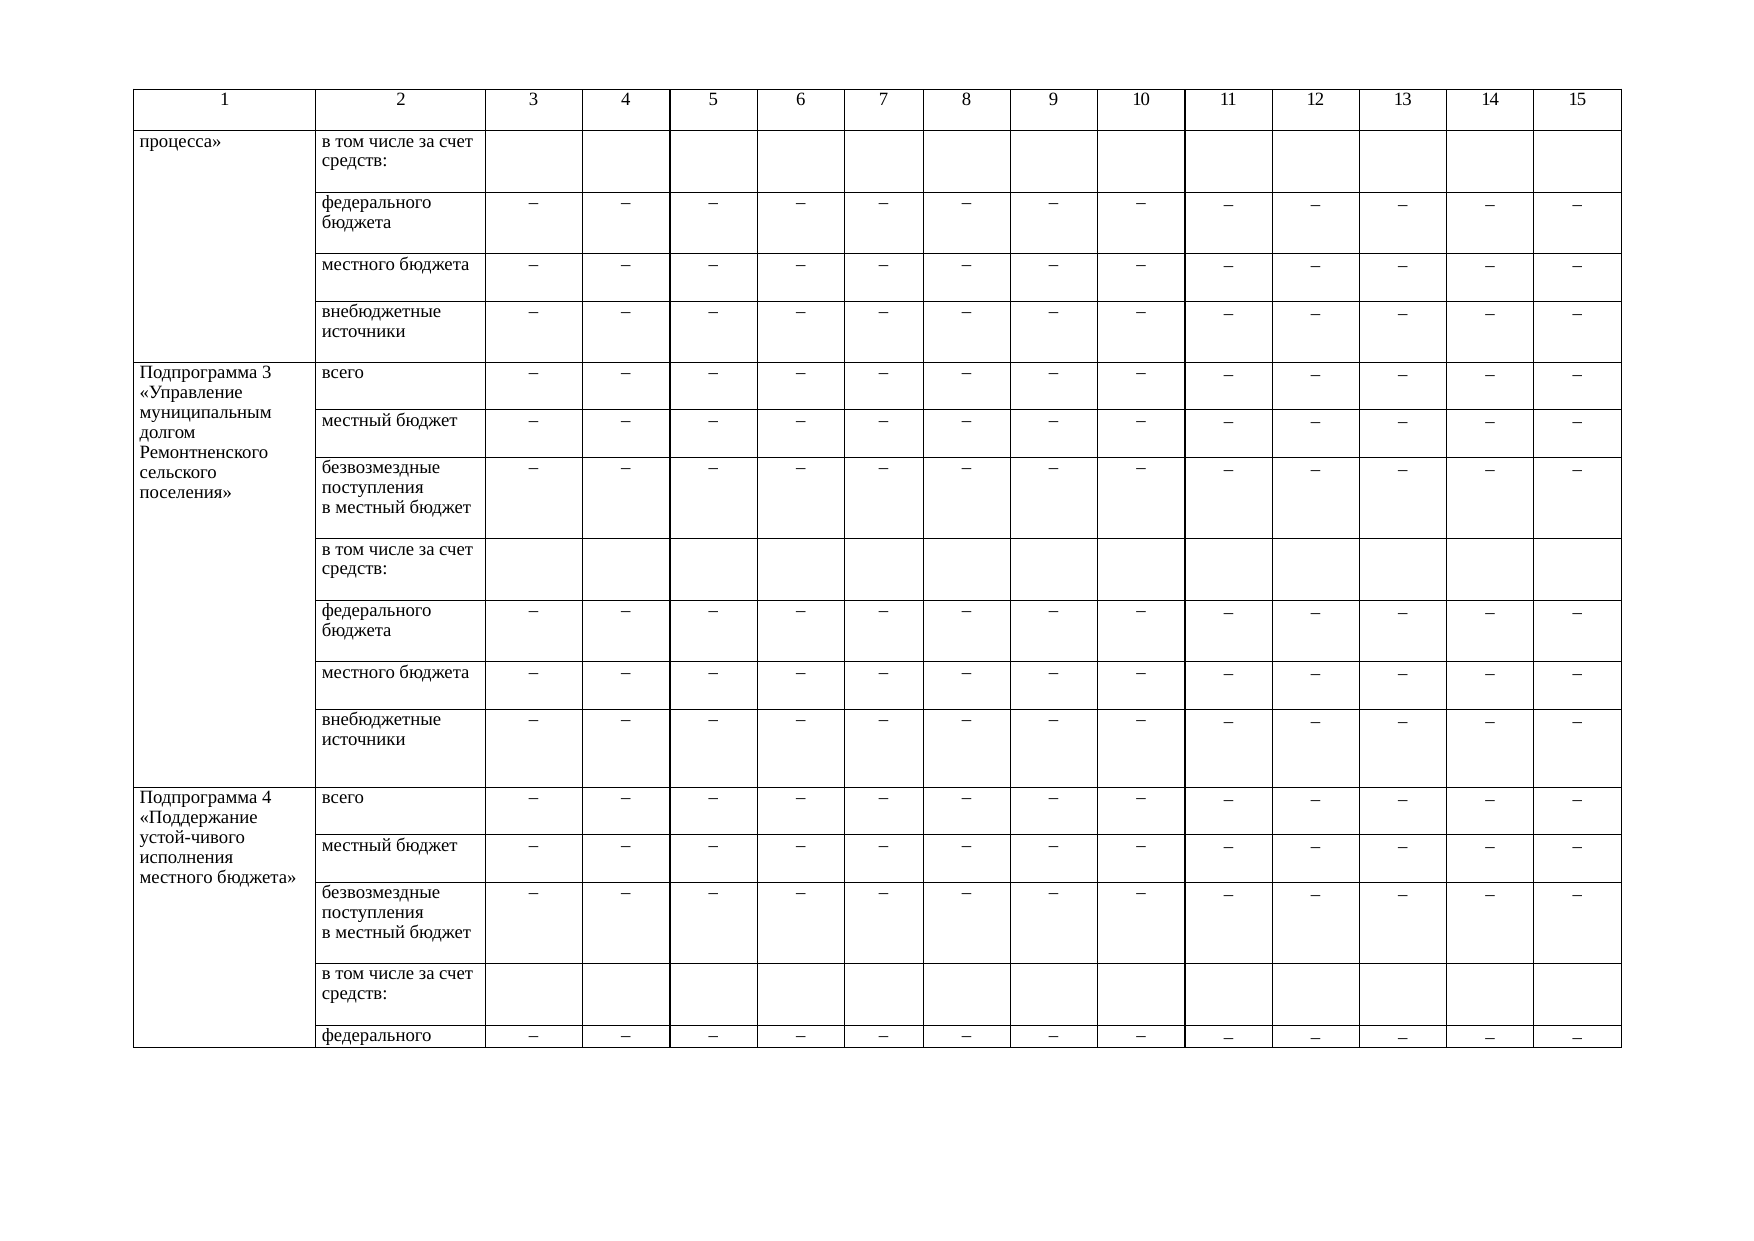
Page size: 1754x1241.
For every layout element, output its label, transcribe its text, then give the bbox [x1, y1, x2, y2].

table_cell [486, 964, 582, 1024]
table_cell – [1011, 601, 1097, 661]
table_cell – [671, 254, 757, 301]
table_cell – [1447, 835, 1533, 882]
table_cell федерального бюджета [316, 193, 485, 253]
table_cell – [486, 662, 582, 708]
table_cell – [1273, 1026, 1359, 1047]
table_cell [1360, 964, 1446, 1024]
table_cell – [1011, 458, 1097, 538]
table_cell – [1447, 1026, 1533, 1047]
table_cell – [924, 710, 1010, 787]
table_header 9 [1011, 90, 1097, 130]
table_cell [1273, 131, 1359, 192]
table_cell – [1534, 601, 1621, 661]
table_cell – [1273, 363, 1359, 409]
table_cell – [1447, 601, 1533, 661]
table_cell – [1447, 410, 1533, 457]
table_cell – [486, 1026, 582, 1047]
table_cell – [1534, 254, 1621, 301]
table_cell – [924, 788, 1010, 834]
table_cell – [924, 363, 1010, 409]
table_cell – [1186, 788, 1272, 834]
table_cell – [1447, 254, 1533, 301]
table_cell – [1273, 883, 1359, 963]
table_cell всего [316, 788, 485, 834]
table_cell – [758, 788, 844, 834]
table_cell – [1098, 254, 1184, 301]
table_cell – [1360, 193, 1446, 253]
table_cell [1011, 539, 1097, 599]
table_cell – [1011, 302, 1097, 362]
table_cell – [1098, 662, 1184, 708]
table_cell – [1186, 662, 1272, 708]
table_cell – [758, 254, 844, 301]
table_cell – [583, 835, 669, 882]
table_cell в том числе за счет средств: [316, 539, 485, 599]
table_cell [1447, 131, 1533, 192]
table_cell – [486, 458, 582, 538]
table_cell – [1534, 363, 1621, 409]
table_cell – [1011, 410, 1097, 457]
table_cell – [845, 193, 923, 253]
table_cell – [583, 193, 669, 253]
table_cell – [671, 1026, 757, 1047]
table_cell – [845, 710, 923, 787]
table_cell – [924, 410, 1010, 457]
table_cell – [758, 193, 844, 253]
table_cell – [671, 193, 757, 253]
table_cell – [845, 835, 923, 882]
table_cell [671, 131, 757, 192]
table_cell [845, 131, 923, 192]
table_cell – [1534, 410, 1621, 457]
table_cell – [671, 458, 757, 538]
table_header 1 [134, 90, 315, 130]
table_cell – [671, 788, 757, 834]
table_cell [845, 539, 923, 599]
table_cell [1534, 964, 1621, 1024]
table_cell – [845, 1026, 923, 1047]
table_cell – [1098, 1026, 1184, 1047]
table_cell [758, 539, 844, 599]
table_cell – [1447, 788, 1533, 834]
table_header 2 [316, 90, 485, 130]
table_cell – [671, 363, 757, 409]
table_cell – [1273, 601, 1359, 661]
table_cell – [583, 662, 669, 708]
table_cell [758, 131, 844, 192]
table_header 6 [758, 90, 844, 130]
table_cell [583, 131, 669, 192]
table_cell – [1098, 363, 1184, 409]
table_cell [924, 539, 1010, 599]
table_cell – [1360, 835, 1446, 882]
table_cell [1098, 964, 1184, 1024]
table_cell – [758, 302, 844, 362]
table_cell – [1098, 410, 1184, 457]
table_cell – [486, 835, 582, 882]
table_cell – [1360, 788, 1446, 834]
table_cell – [583, 601, 669, 661]
table_cell – [1011, 835, 1097, 882]
table_cell – [1098, 458, 1184, 538]
table_cell всего [316, 363, 485, 409]
table_cell – [924, 601, 1010, 661]
table_cell [1098, 539, 1184, 599]
table_cell – [583, 302, 669, 362]
table_cell федерального бюджета [316, 1026, 485, 1047]
table_header 13 [1360, 90, 1446, 130]
table_cell – [1273, 302, 1359, 362]
table_cell – [924, 835, 1010, 882]
table_cell – [924, 458, 1010, 538]
table_cell [1360, 131, 1446, 192]
table_cell [845, 964, 923, 1024]
table_cell – [845, 662, 923, 708]
table_cell – [845, 410, 923, 457]
table_cell – [1186, 254, 1272, 301]
table_cell – [924, 302, 1010, 362]
table_cell – [1534, 788, 1621, 834]
table_cell – [758, 662, 844, 708]
table_cell – [1360, 1026, 1446, 1047]
table_cell [583, 964, 669, 1024]
table_cell – [1011, 1026, 1097, 1047]
table_cell – [1186, 458, 1272, 538]
table_cell в том числе за счет средств: [316, 131, 485, 192]
table_cell – [845, 363, 923, 409]
table_cell – [845, 458, 923, 538]
table_cell – [1534, 662, 1621, 708]
table_cell – [486, 363, 582, 409]
table_cell [1098, 131, 1184, 192]
table_cell [1186, 131, 1272, 192]
table_header 10 [1098, 90, 1184, 130]
table_cell – [486, 710, 582, 787]
table_cell [1534, 131, 1621, 192]
table_cell – [671, 601, 757, 661]
table_cell – [1534, 193, 1621, 253]
table_cell – [1011, 883, 1097, 963]
table_cell [758, 964, 844, 1024]
table_cell федерального бюджета [316, 601, 485, 661]
table_cell – [1273, 788, 1359, 834]
table_cell – [1447, 302, 1533, 362]
table_cell – [1273, 410, 1359, 457]
table_cell – [1186, 193, 1272, 253]
table_cell – [1534, 710, 1621, 787]
table_cell – [486, 193, 582, 253]
table_cell – [1360, 458, 1446, 538]
table_cell – [1186, 410, 1272, 457]
table_cell – [845, 254, 923, 301]
table_cell – [1186, 835, 1272, 882]
table_cell – [583, 883, 669, 963]
table_cell – [1360, 883, 1446, 963]
table_cell – [583, 363, 669, 409]
table_cell – [1098, 883, 1184, 963]
table_cell [924, 131, 1010, 192]
table_cell [1360, 539, 1446, 599]
table_cell – [1360, 601, 1446, 661]
table_cell – [671, 662, 757, 708]
table_cell – [924, 662, 1010, 708]
table_cell – [1447, 363, 1533, 409]
table_cell – [1011, 662, 1097, 708]
table_cell – [583, 458, 669, 538]
table_cell [486, 131, 582, 192]
table_cell – [758, 835, 844, 882]
table_cell Подпрограмма 4 «Поддержание устой-чивого исполнения местного бюджета» [134, 788, 315, 1047]
table_header 11 [1186, 90, 1272, 130]
table_cell – [1098, 710, 1184, 787]
table_cell – [1273, 193, 1359, 253]
table_cell – [924, 193, 1010, 253]
table_cell – [1360, 410, 1446, 457]
table_header 12 [1273, 90, 1359, 130]
table_cell [1011, 131, 1097, 192]
table_cell – [671, 835, 757, 882]
table_cell [924, 964, 1010, 1024]
table_cell – [1098, 788, 1184, 834]
table_cell – [583, 1026, 669, 1047]
table_cell – [845, 788, 923, 834]
table_cell [486, 539, 582, 599]
table_cell – [1360, 710, 1446, 787]
table_cell местного бюджета [316, 662, 485, 708]
table_cell безвозмездные поступления в местный бюджет [316, 883, 485, 963]
table_cell – [1186, 1026, 1272, 1047]
table_header 8 [924, 90, 1010, 130]
table_cell – [671, 410, 757, 457]
table_header 15 [1534, 90, 1621, 130]
table_cell – [1447, 662, 1533, 708]
table_cell – [486, 788, 582, 834]
table_cell – [758, 1026, 844, 1047]
table_cell – [1273, 710, 1359, 787]
table_cell – [758, 458, 844, 538]
table_cell – [1273, 662, 1359, 708]
table_cell – [1534, 835, 1621, 882]
table_cell – [1273, 254, 1359, 301]
table_cell [671, 964, 757, 1024]
table_cell – [1534, 302, 1621, 362]
table_cell – [486, 601, 582, 661]
table_cell – [1360, 363, 1446, 409]
table_cell безвозмездные поступления в местный бюджет [316, 458, 485, 538]
table_cell – [1011, 254, 1097, 301]
table_cell местный бюджет [316, 410, 485, 457]
table_cell – [671, 883, 757, 963]
table_cell – [1534, 458, 1621, 538]
table_cell – [845, 601, 923, 661]
table_cell – [758, 883, 844, 963]
table_cell [1186, 539, 1272, 599]
table_cell – [1447, 710, 1533, 787]
table_cell [1447, 539, 1533, 599]
table_cell – [486, 883, 582, 963]
table_cell – [1098, 601, 1184, 661]
table_cell – [1186, 601, 1272, 661]
table_cell – [1273, 835, 1359, 882]
table_cell – [924, 883, 1010, 963]
table_header 3 [486, 90, 582, 130]
table_cell – [758, 710, 844, 787]
table_cell – [1447, 883, 1533, 963]
table_header 4 [583, 90, 669, 130]
table_cell – [1186, 883, 1272, 963]
table_header 7 [845, 90, 923, 130]
table_cell Подпрограмма 3 «Управление муниципальным долгом Ремонтненского сельского поселения» [134, 363, 315, 787]
table_cell – [1360, 662, 1446, 708]
table_cell – [1186, 302, 1272, 362]
table_header 14 [1447, 90, 1533, 130]
table_cell – [671, 710, 757, 787]
table_cell – [1186, 363, 1272, 409]
table_cell – [1273, 458, 1359, 538]
table_cell – [1534, 1026, 1621, 1047]
table_cell [583, 539, 669, 599]
table_cell – [845, 883, 923, 963]
table_cell – [758, 410, 844, 457]
table_cell [1186, 964, 1272, 1024]
table_cell [1273, 539, 1359, 599]
table_cell – [1098, 835, 1184, 882]
table_cell – [1011, 193, 1097, 253]
table_cell – [1534, 883, 1621, 963]
table_cell – [1011, 363, 1097, 409]
table_cell – [1447, 458, 1533, 538]
table_cell – [1011, 710, 1097, 787]
table_cell – [845, 302, 923, 362]
table_cell внебюджетные источники [316, 302, 485, 362]
table_cell – [1186, 710, 1272, 787]
table_cell – [583, 710, 669, 787]
table_cell – [583, 410, 669, 457]
table_cell – [1011, 788, 1097, 834]
table_cell местного бюджета [316, 254, 485, 301]
table_cell местный бюджет [316, 835, 485, 882]
table_cell – [758, 363, 844, 409]
table_cell [1011, 964, 1097, 1024]
table_cell – [583, 254, 669, 301]
table_cell – [924, 254, 1010, 301]
table_header 5 [671, 90, 757, 130]
table_cell – [758, 601, 844, 661]
table_cell внебюджетные источники [316, 710, 485, 787]
table_cell – [1360, 302, 1446, 362]
table_cell – [1098, 193, 1184, 253]
table_cell [1447, 964, 1533, 1024]
table_cell – [583, 788, 669, 834]
table_cell в том числе за счет средств: [316, 964, 485, 1024]
table_cell [1534, 539, 1621, 599]
table_cell – [924, 1026, 1010, 1047]
table_cell – [486, 410, 582, 457]
table_cell [671, 539, 757, 599]
table_cell – [486, 302, 582, 362]
table_cell [1273, 964, 1359, 1024]
table_cell – [1098, 302, 1184, 362]
table_cell – [1447, 193, 1533, 253]
table_cell – [1360, 254, 1446, 301]
table_cell – [671, 302, 757, 362]
table_cell – [486, 254, 582, 301]
